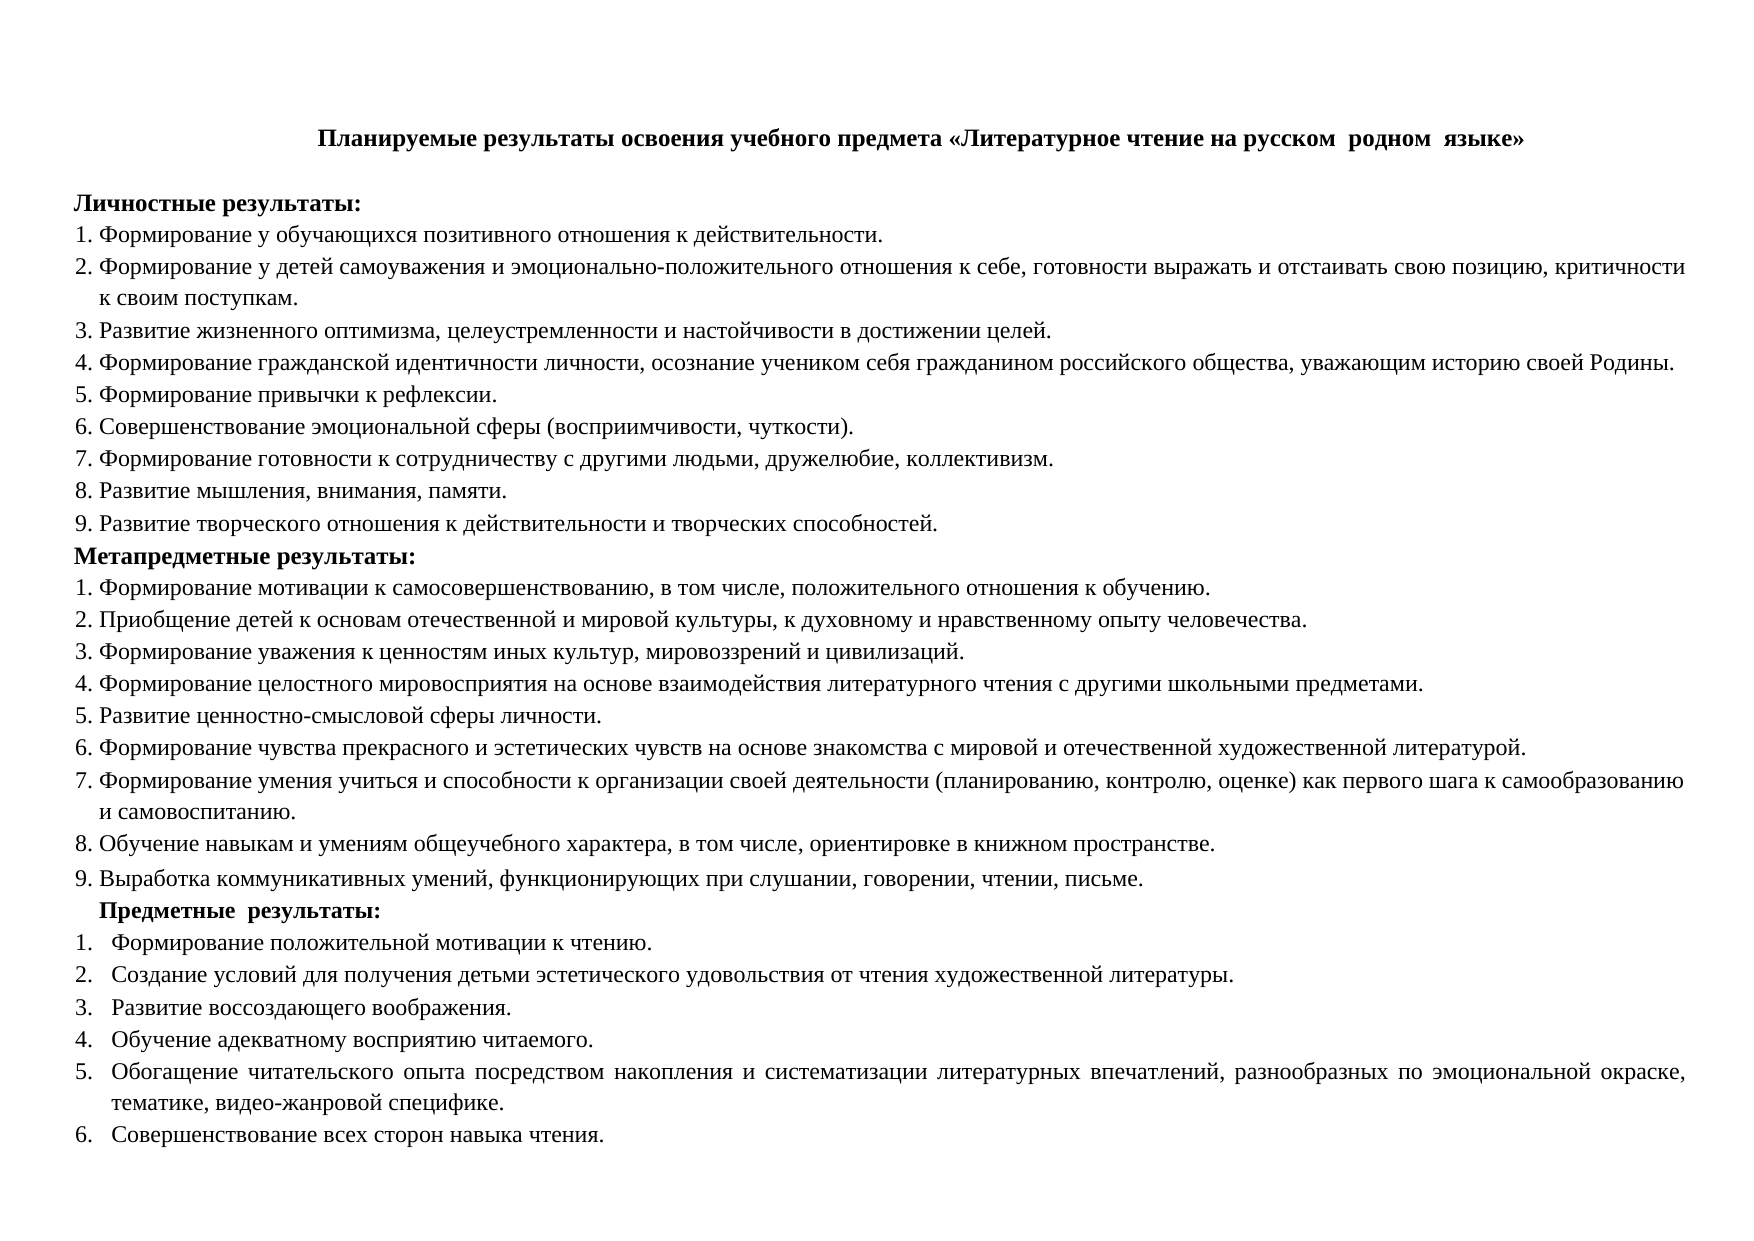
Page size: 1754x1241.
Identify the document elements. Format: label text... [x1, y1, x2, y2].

list Формирование привычки к рефлексии. [75, 380, 1687, 408]
list Формирование мотивации к самосовершенствованию, в том числе, положительного отношения к обучению. [75, 572, 1687, 600]
subtitle Планируемые результаты освоения учебного предмета «Литературное чтение на русском родном языке» [73, 123, 1687, 151]
list Формирование чувства прекрасного и эстетических чувств на основе знакомства с мировой и отечественной художественной литературой. [75, 733, 1687, 761]
text Метапредметные результаты: [73, 541, 1687, 570]
list Совершенствование эмоциональной сферы (восприимчивости, чуткости). [75, 412, 1687, 440]
list Формирование умения учиться и способности к организации своей деятельности (планированию, контролю, оценке) как первого шага к самообразованию и самовоспитанию. [75, 766, 1687, 824]
list Создание условий для получения детьми эстетического удовольствия от чтения художественной литературы. [75, 961, 1687, 988]
list Совершенствование всех сторон навыка чтения. [75, 1120, 1687, 1148]
list Развитие воссоздающего воображения. [75, 993, 1687, 1020]
list Обучение адекватному восприятию читаемого. [75, 1025, 1687, 1052]
list Формирование готовности к сотрудничеству с другими людьми, дружелюбие, коллективизм. [75, 444, 1687, 472]
list Приобщение детей к основам отечественной и мировой культуры, к духовному и нравственному опыту человечества. [75, 605, 1687, 632]
list Формирование целостного мировосприятия на основе взаимодействия литературного чтения с другими школьными предметами. [75, 669, 1687, 697]
list Выработка коммуникативных умений, функционирующих при слушании, говорении, чтении, письме. [75, 864, 1687, 892]
list Развитие жизненного оптимизма, целеустремленности и настойчивости в достижении целей. [75, 316, 1687, 343]
list Развитие творческого отношения к действительности и творческих способностей. [75, 509, 1687, 536]
list Обучение навыкам и умениям общеучебного характера, в том числе, ориентировке в книжном пространстве. [75, 829, 1687, 857]
text Личностные результаты: [73, 188, 1687, 217]
list Формирование уважения к ценностям иных культур, мировоззрений и цивилизаций. [75, 637, 1687, 664]
list Формирование у детей самоуважения и эмоционально-положительного отношения к себе, готовности выражать и отстаивать свою позицию, критичности к своим поступкам. [75, 252, 1687, 311]
list Формирование гражданской идентичности личности, осознание учеником себя гражданином российского общества, уважающим историю своей Родины. [75, 348, 1687, 375]
list Формирование положительной мотивации к чтению. [75, 928, 1687, 956]
list Развитие мышления, внимания, памяти. [75, 477, 1687, 504]
list Формирование у обучающихся позитивного отношения к действительности. [75, 220, 1687, 248]
list Обогащение читательского опыта посредством накопления и систематизации литературных впечатлений, разнообразных по эмоциональной окраске, тематике, видео-жанровой специфике. [75, 1057, 1687, 1116]
list Развитие ценностно-смысловой сферы личности. [75, 701, 1687, 729]
text Предметные результаты: [99, 896, 1687, 924]
